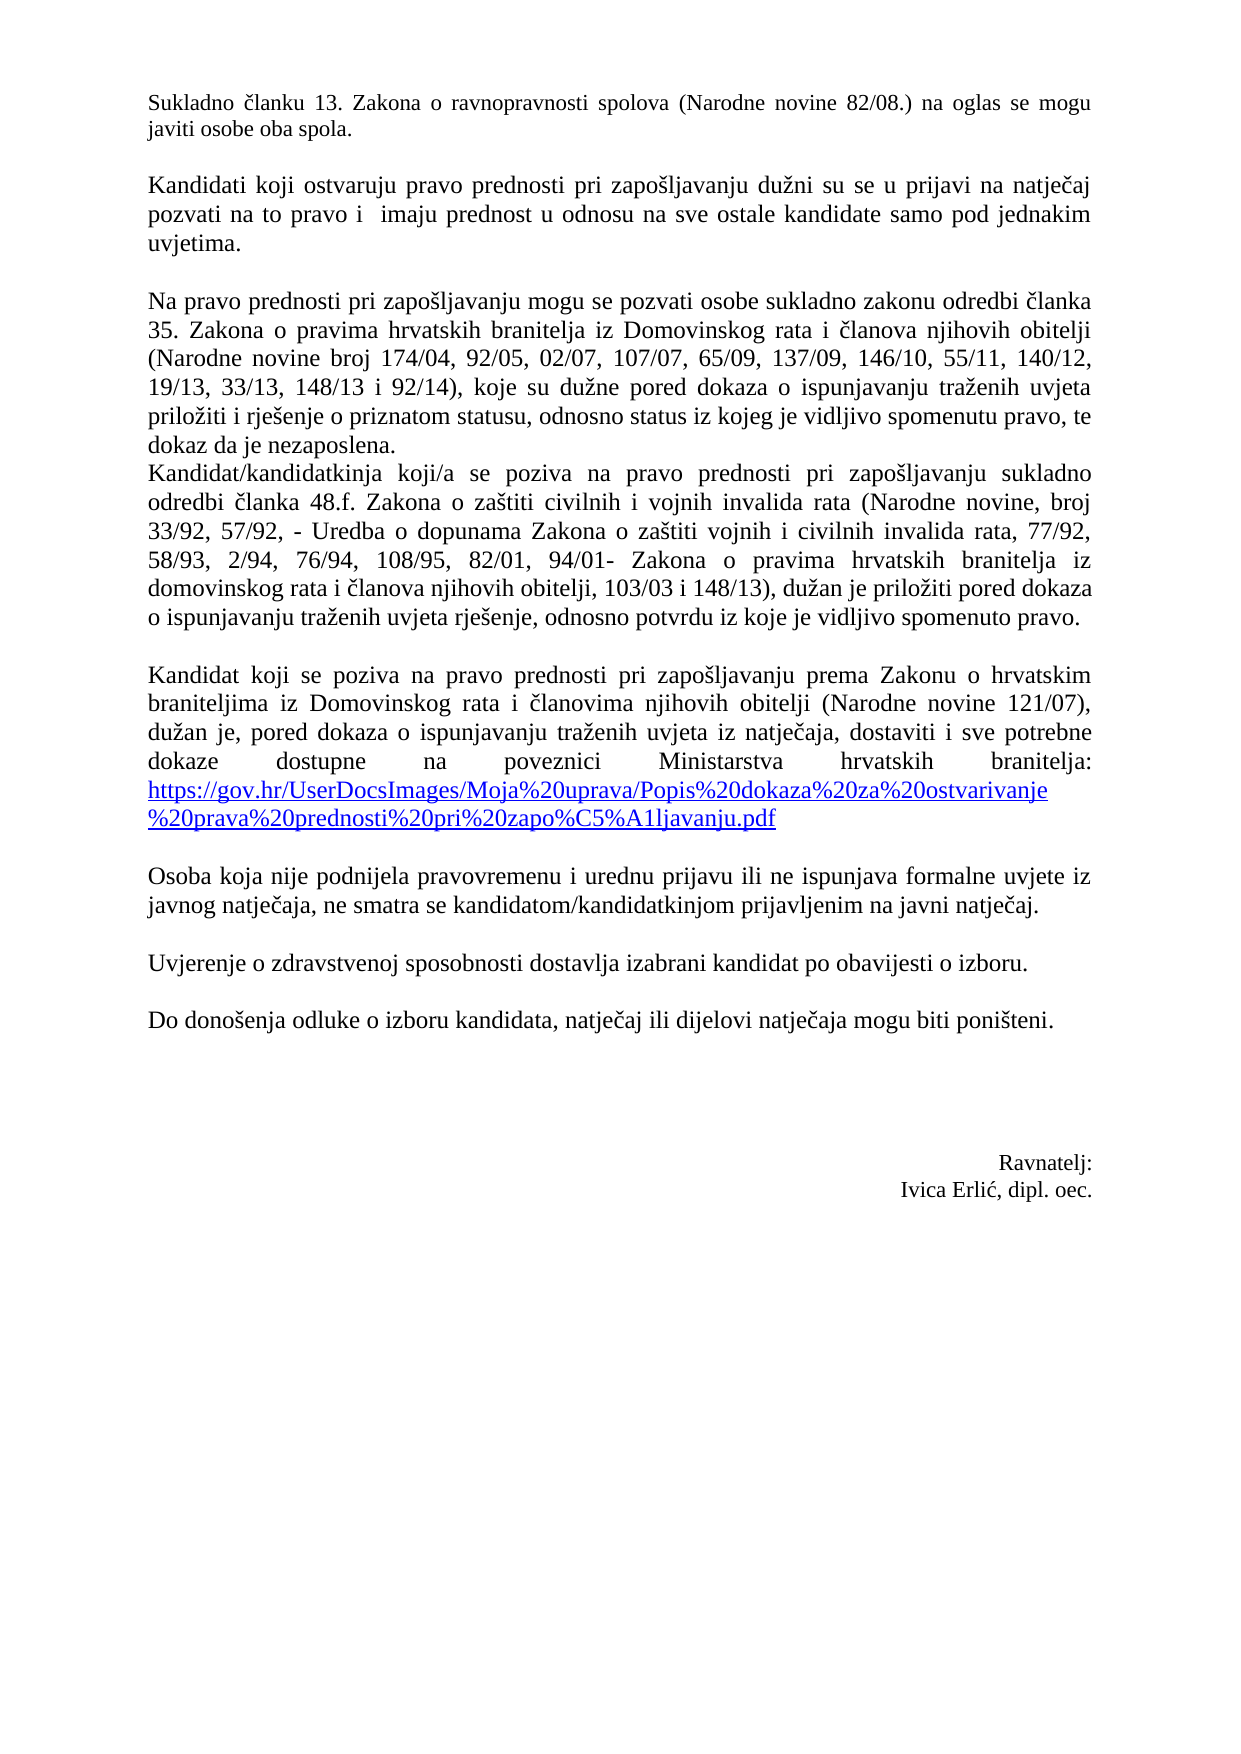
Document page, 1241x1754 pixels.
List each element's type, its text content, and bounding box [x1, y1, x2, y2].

text Kandidat/kandidatkinja koji/a se poziva na pravo prednosti pri zapošljavanju sukladno odredbi članka 48.f. Zakona o zaštiti civilnih i vojnih invalida rata (Narodne novine, broj 33/92, 57/92, - Uredba o dopunama Zakona o zaštiti vojnih i civilnih invalida rata, 77/92, 58/93, 2/94, 76/94, 108/95, 82/01, 94/01- Zakona o pravima hrvatskih branitelja iz domovinskog rata i članova njihovih obitelji, 103/03 i 148/13), dužan je priložiti pored dokaza o ispunjavanju traženih uvjeta rješenje, odnosno potvrdu iz koje je vidljivo spomenuto pravo. [148, 458, 1093, 631]
text Sukladno članku 13. Zakona o ravnopravnosti spolova (Narodne novine 82/08.) na oglas se mogu javiti osobe oba spola. [148, 89, 1093, 141]
text Do donošenja odluke o izboru kandidata, natječaj ili dijelovi natječaja mogu biti poništeni. [148, 1006, 1093, 1034]
text Osoba koja nije podnijela pravovremenu i urednu prijavu ili ne ispunjava formalne uvjete iz javnog natječaja, ne smatra se kandidatom/kandidatkinjom prijavljenim na javni natječaj. [148, 861, 1093, 918]
text Kandidati koji ostvaruju pravo prednosti pri zapošljavanju dužni su se u prijavi na natječaj pozvati na to pravo i imaju prednost u odnosu na sve ostale kandidate samo pod jednakim uvjetima. [148, 171, 1093, 257]
text Ravnatelj: [148, 1149, 1093, 1176]
text Ivica Erlić, dipl. oec. [148, 1176, 1093, 1202]
text Uvjerenje o zdravstvenoj sposobnosti dostavlja izabrani kandidat po obavijesti o izboru. [148, 948, 1093, 976]
text Kandidat koji se poziva na pravo prednosti pri zapošljavanju prema Zakonu o hrvatskim braniteljima iz Domovinskog rata i članovima njihovih obitelji (Narodne novine 121/07), dužan je, pored dokaza o ispunjavanju traženih uvjeta iz natječaja, dostaviti i sve potrebne dokaze dostupne na poveznici Ministarstva hrvatskih branitelja: https://gov.hr/UserDocsImages/Moja%20uprava/Popis%20dokaza%20za%20ostvarivanje%20prava%20prednosti%20pri%20zapo%C5%A1ljavanju.pdf [148, 660, 1093, 832]
text Na pravo prednosti pri zapošljavanju mogu se pozvati osobe sukladno zakonu odredbi članka 35. Zakona o pravima hrvatskih branitelja iz Domovinskog rata i članova njihovih obitelji (Narodne novine broj 174/04, 92/05, 02/07, 107/07, 65/09, 137/09, 146/10, 55/11, 140/12, 19/13, 33/13, 148/13 i 92/14), koje su dužne pored dokaza o ispunjavanju traženih uvjeta priložiti i rješenje o priznatom statusu, odnosno status iz kojeg je vidljivo spomenutu pravo, te dokaz da je nezaposlena. [148, 286, 1093, 458]
